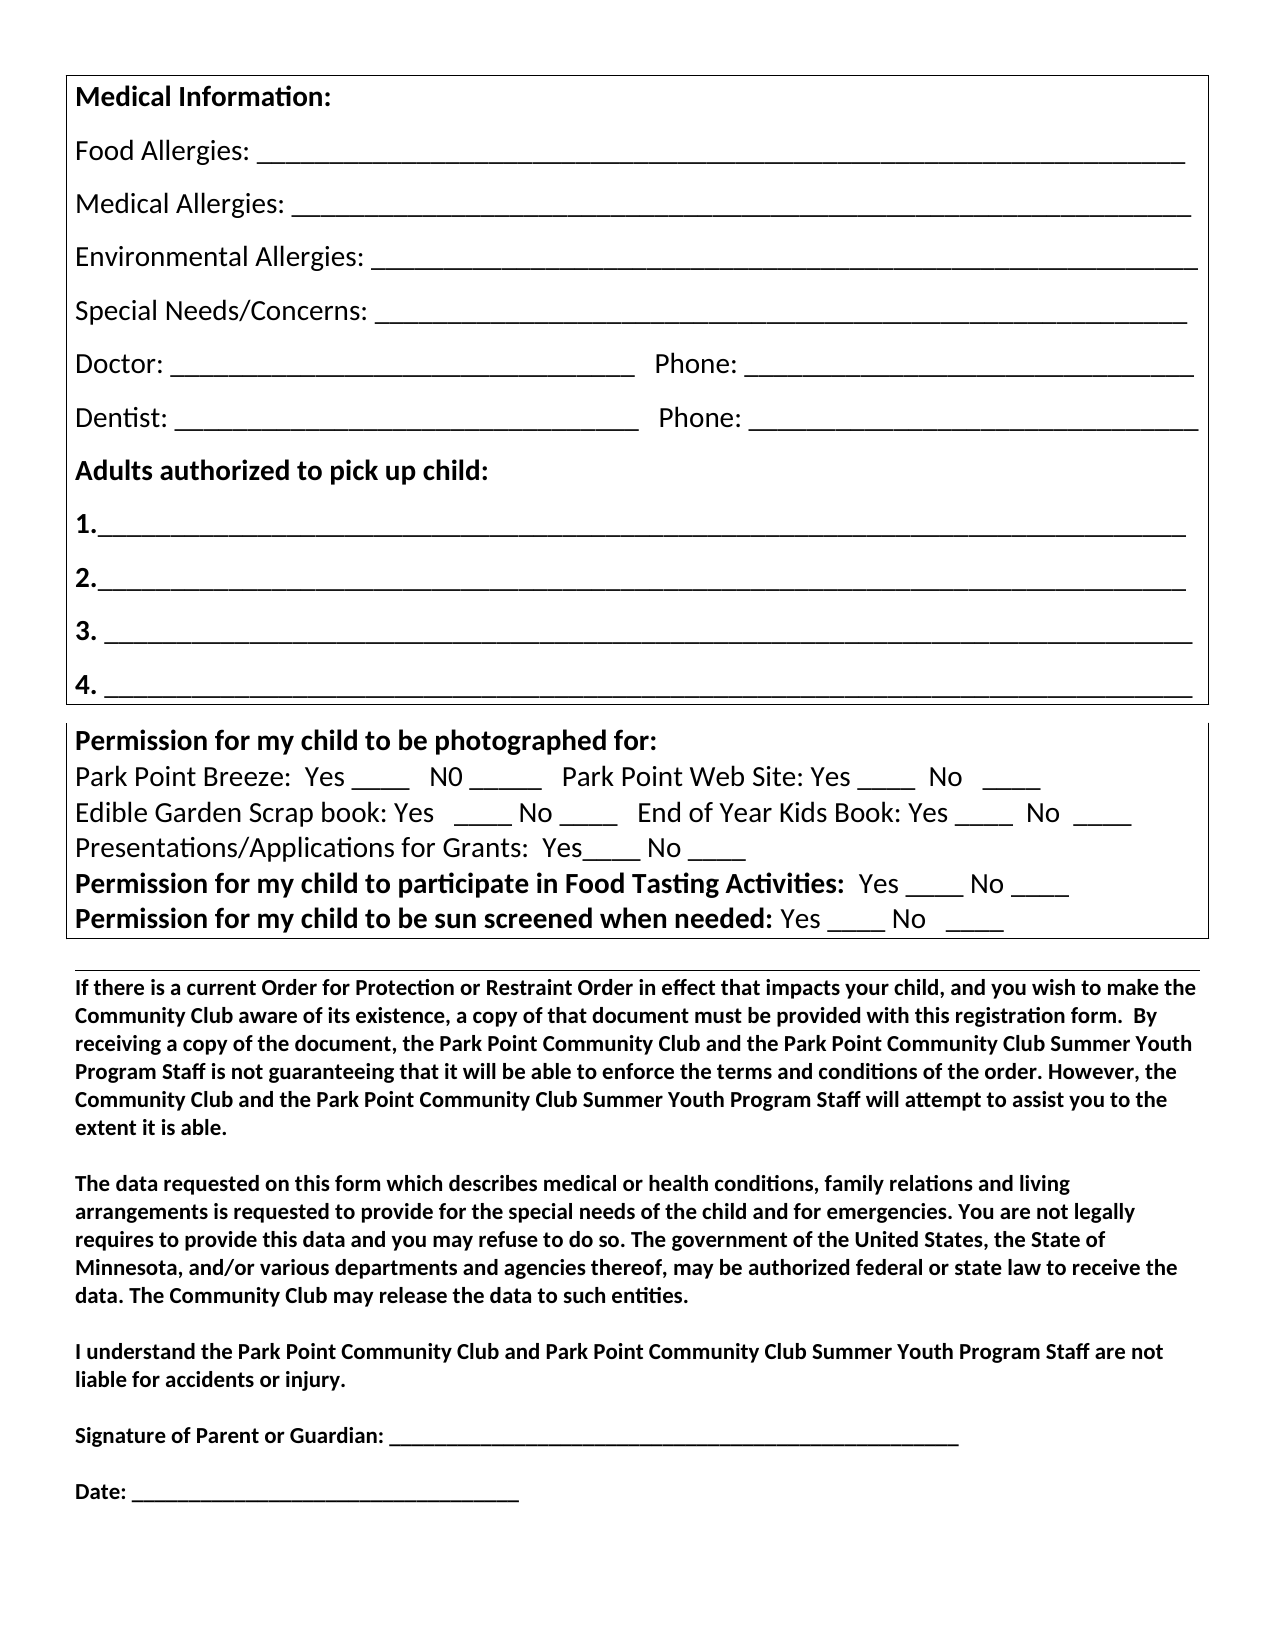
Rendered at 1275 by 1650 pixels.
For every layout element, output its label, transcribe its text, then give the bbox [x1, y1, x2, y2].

text Special Needs/Concerns: ________________________________________________________ [67, 289, 1208, 327]
text Presentations/Applications for Grants: Yes____ No ____ [75, 829, 1200, 865]
text Environmental Allergies: _________________________________________________________ [67, 235, 1208, 274]
text Permission for my child to participate in Food Tasting Activities: Yes ____ No ____ [75, 865, 1200, 901]
text 1.___________________________________________________________________________ [67, 502, 1208, 541]
text Adults authorized to pick up child: [67, 449, 1208, 488]
text Doctor: ________________________________ Phone: _______________________________ [67, 342, 1208, 381]
text 3. ___________________________________________________________________________ [67, 609, 1208, 648]
text If there is a current Order for Protection or Restraint Order in effect that impacts your child, and you wish to make the Community Club aware of its existence, a copy of that document must be provided with this registration form. By receiving a copy of the document, the Park Point Community Club and the Park Point Community Club Summer Youth Program Staff is not guaranteeing that it will be able to enforce the terms and conditions of the order. However, the Community Club and the Park Point Community Club Summer Youth Program Staff will attempt to assist you to the extent it is able. [75, 971, 1200, 1141]
text Medical Information: [67, 76, 1208, 114]
text Permission for my child to be sun screened when needed: Yes ____ No ____ [67, 901, 1208, 938]
text Permission for my child to be photographed for: [66, 722, 1208, 758]
text Date: __________________________________ [75, 1477, 1200, 1505]
text Edible Garden Scrap book: Yes ____ No ____ End of Year Kids Book: Yes ____ No ____ [75, 794, 1200, 829]
text The data requested on this form which describes medical or health conditions, family relations and living arrangements is requested to provide for the special needs of the child and for emergencies. You are not legally requires to provide this data and you may refuse to do so. The government of the United States, the State of Minnesota, and/or various departments and agencies thereof, may be authorized federal or state law to receive the data. The Community Club may release the data to such entities. [75, 1169, 1200, 1309]
text Food Allergies: ________________________________________________________________ [67, 128, 1208, 167]
text Park Point Breeze: Yes ____ N0 _____ Park Point Web Site: Yes ____ No ____ [75, 758, 1200, 794]
text Dentist: ________________________________ Phone: _______________________________ [67, 396, 1208, 434]
text 4. ___________________________________________________________________________ [67, 663, 1208, 704]
text I understand the Park Point Community Club and Park Point Community Club Summer Youth Program Staff are not liable for accidents or injury. [75, 1337, 1200, 1393]
text 2.___________________________________________________________________________ [67, 556, 1208, 595]
text Medical Allergies: ______________________________________________________________ [67, 182, 1208, 221]
text Signature of Parent or Guardian: __________________________________________________ [75, 1421, 1200, 1449]
